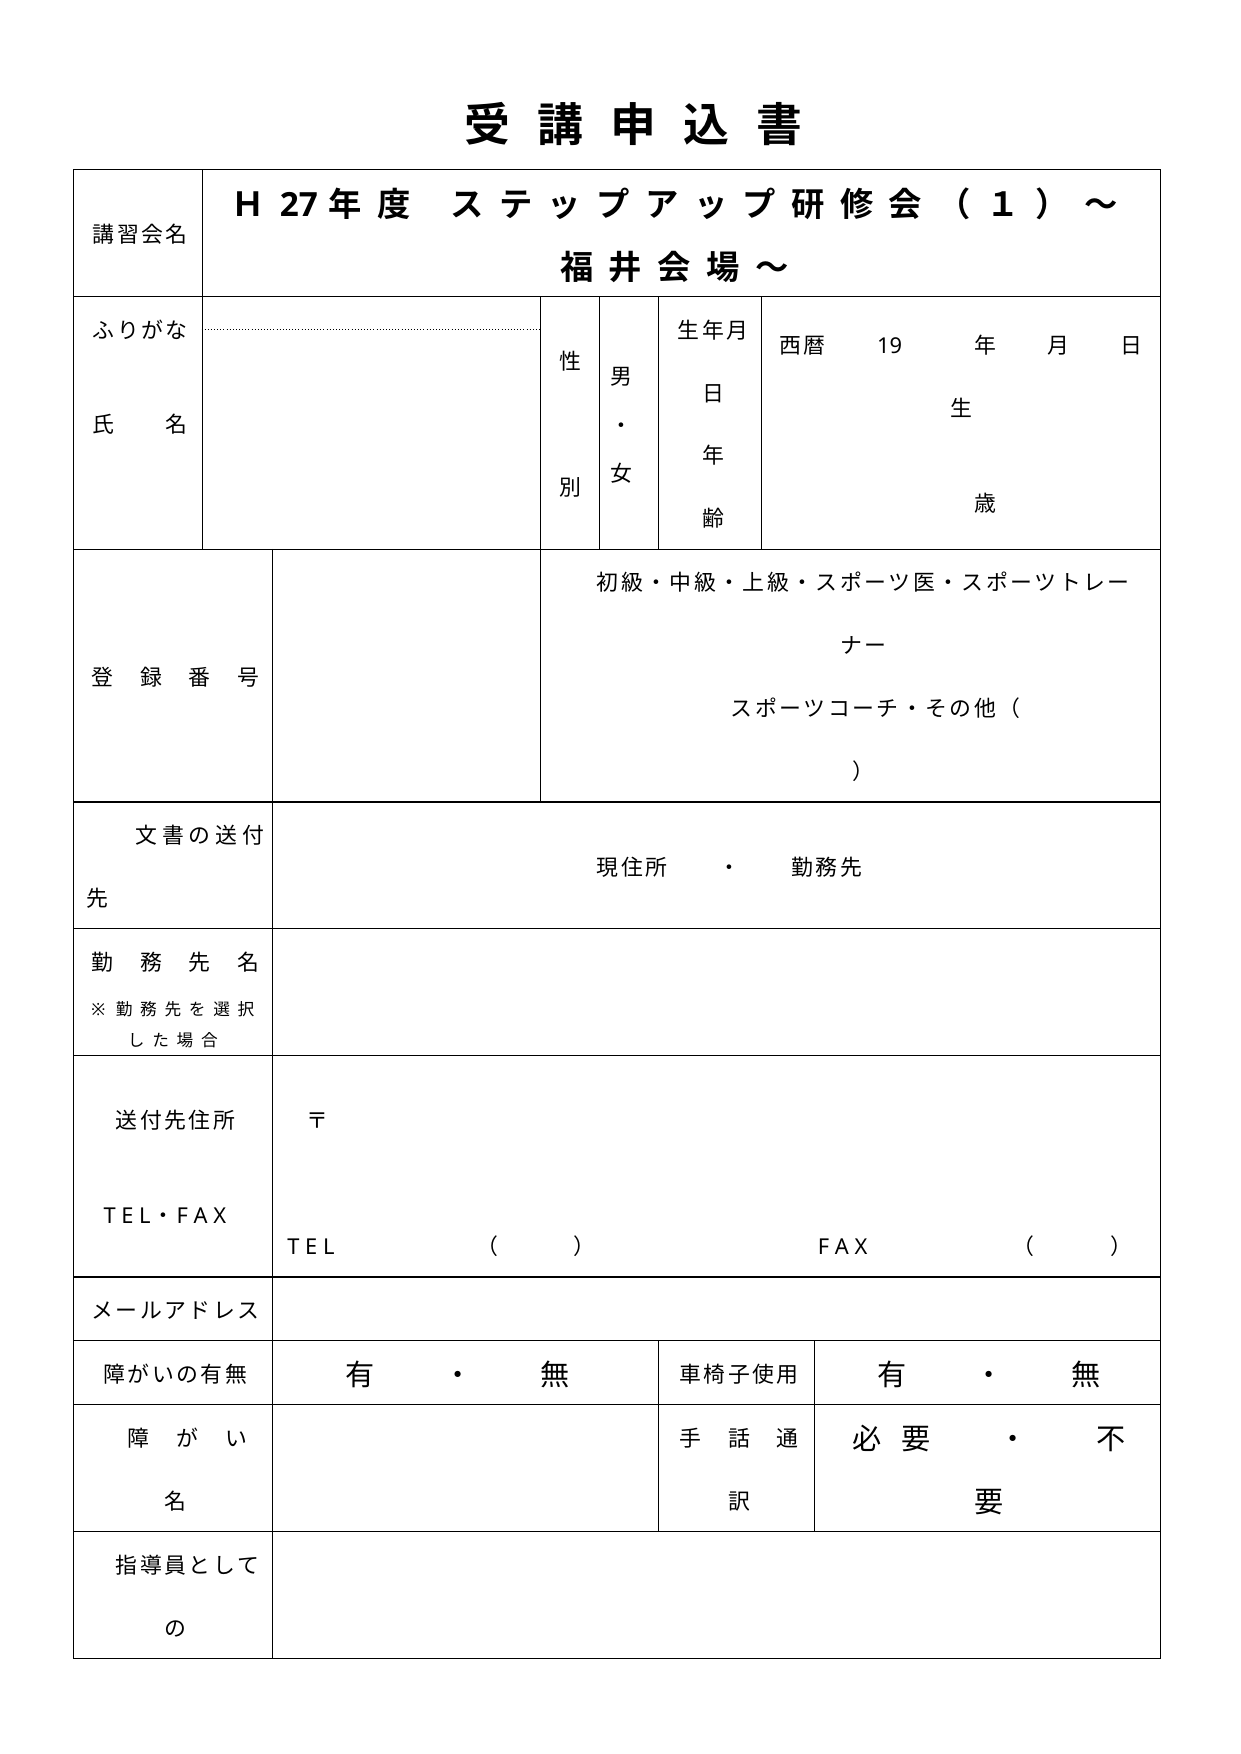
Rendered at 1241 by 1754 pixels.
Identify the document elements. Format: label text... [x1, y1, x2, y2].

table_cell [273, 1278, 1160, 1340]
table_cell [273, 550, 540, 801]
table_cell [273, 1532, 1160, 1658]
table_cell メールアドレス [74, 1278, 272, 1340]
table_cell 送付先住所 T E L・F A X [74, 1056, 272, 1276]
table_cell 勤 務 先 名 ※勤務先を選択した場合 [74, 929, 272, 1055]
table_cell 障 が い 名 [74, 1405, 272, 1531]
table_cell 有 ・ 無 [273, 1341, 658, 1404]
table_cell 指導員としての 活動状況 [74, 1532, 272, 1658]
table_cell [203, 297, 540, 328]
table_cell 生年月日 年 齢 [659, 297, 761, 549]
table_header 講習会名 [74, 170, 202, 296]
table_header Ｈ27年度 ステップアップ研修会（１）～福井会場～ [203, 170, 1160, 296]
table_cell 文書の送付先 [74, 803, 272, 928]
table_cell 〒 T E L （ ） F A X （ ） [273, 1056, 1160, 1276]
table_cell [273, 929, 1160, 1055]
table_cell 障がいの有無 [74, 1341, 272, 1404]
text 受 講 申 込 書 [62, 75, 1208, 169]
table_cell 現住所 ・ 勤務先 [273, 803, 1160, 928]
table_cell 有 ・ 無 [815, 1341, 1160, 1404]
table_cell 車椅子使用 [659, 1341, 814, 1404]
table_cell [203, 329, 540, 549]
table_cell 初級・中級・上級・スポーツ医・スポーツトレーナー スポーツコーチ・その他（ ） [541, 550, 1160, 801]
table_cell ふりがな 氏 名 [74, 297, 202, 549]
table_cell 性 別 [541, 297, 599, 549]
table_cell [273, 1405, 658, 1531]
table_cell 男 ・ 女 [600, 297, 658, 549]
table_cell 手 話 通 訳 [659, 1405, 814, 1531]
table_cell 必要 ・ 不要 [815, 1405, 1160, 1531]
table_cell 西暦 19 年 月 日生 歳 [762, 297, 1160, 549]
table_cell 登 録 番 号 [74, 550, 272, 801]
